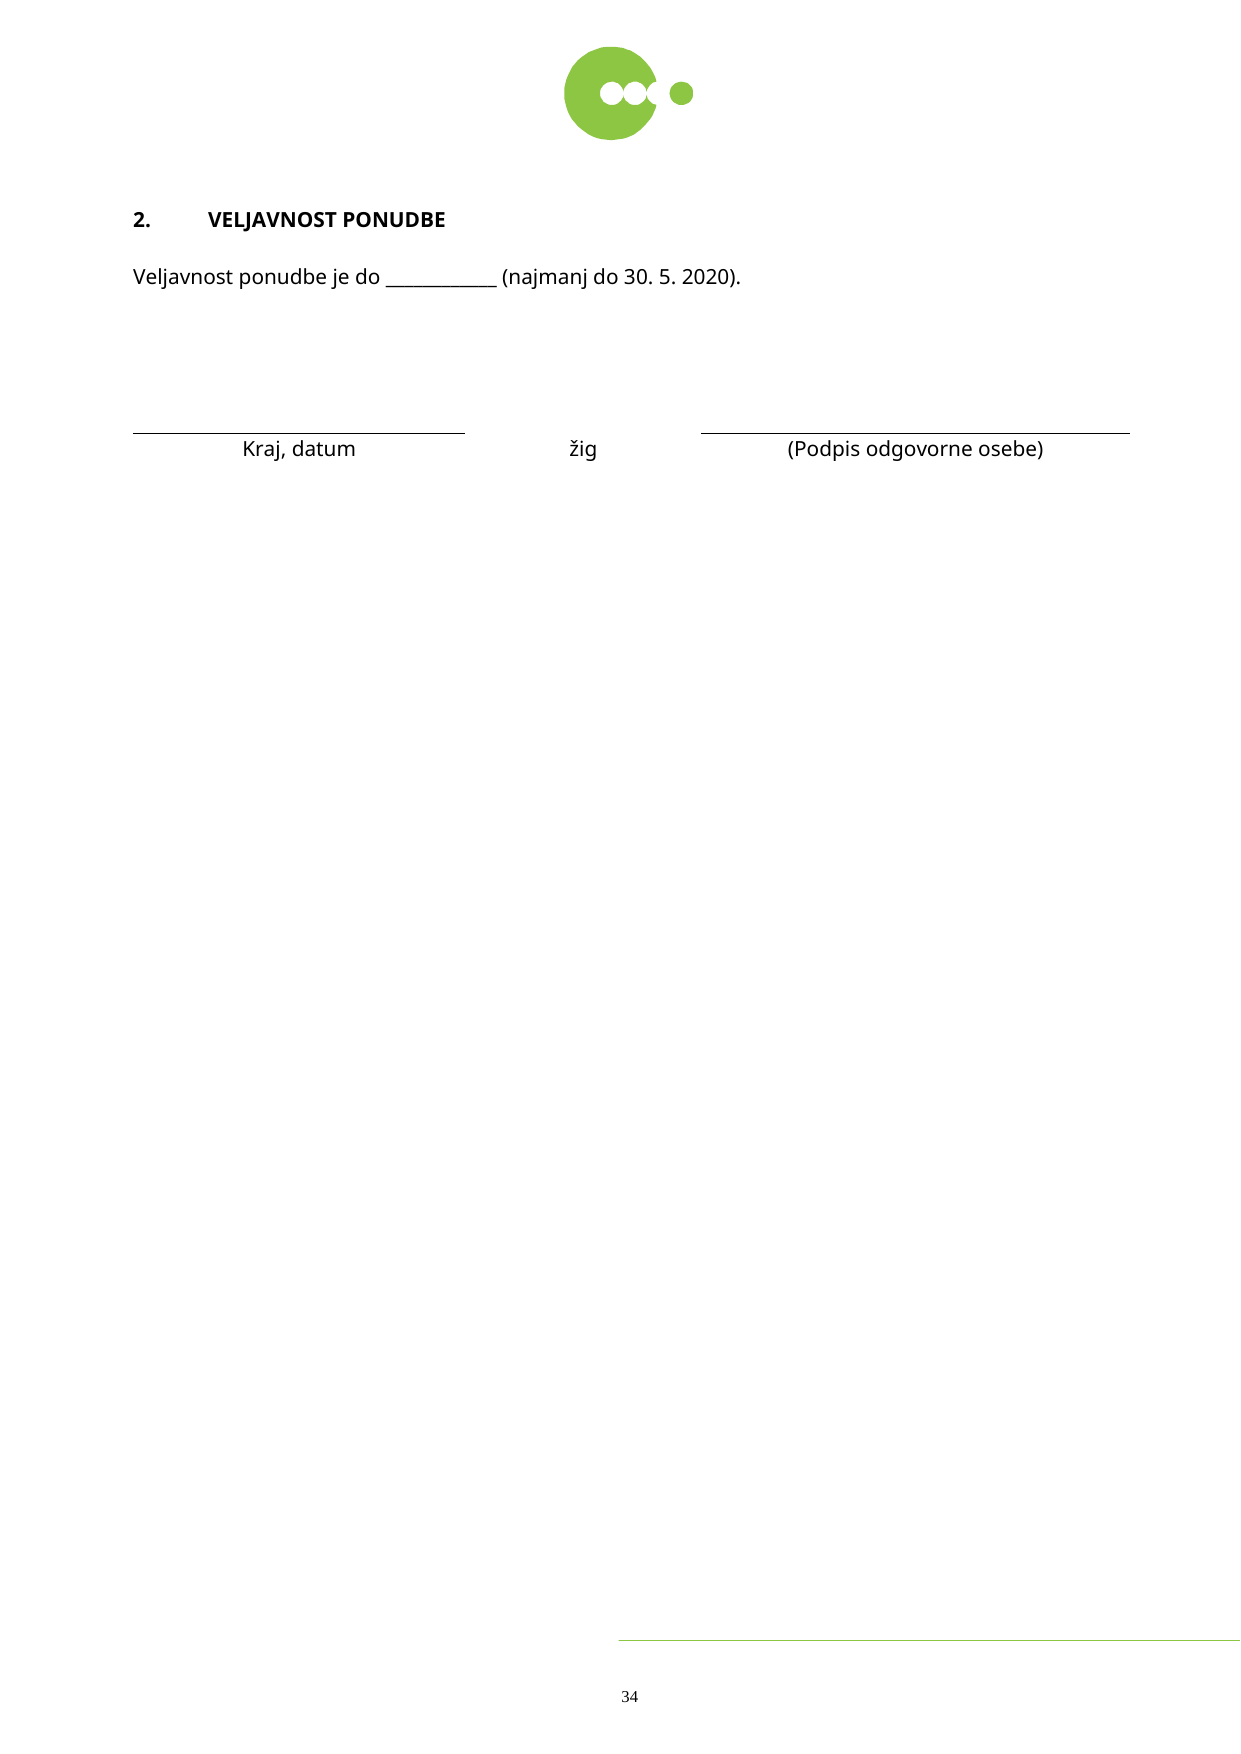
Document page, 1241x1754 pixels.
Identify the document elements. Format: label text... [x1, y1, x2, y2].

table_header žig [465, 433, 701, 463]
list VELJAVNOST PONUDBE [133, 206, 1122, 234]
table_header Kraj, datum [133, 434, 465, 463]
text Veljavnost ponudbe je do ____________ (najmanj do 30. 5. 2020). [133, 262, 1122, 291]
table_header (Podpis odgovorne osebe) [701, 434, 1129, 463]
